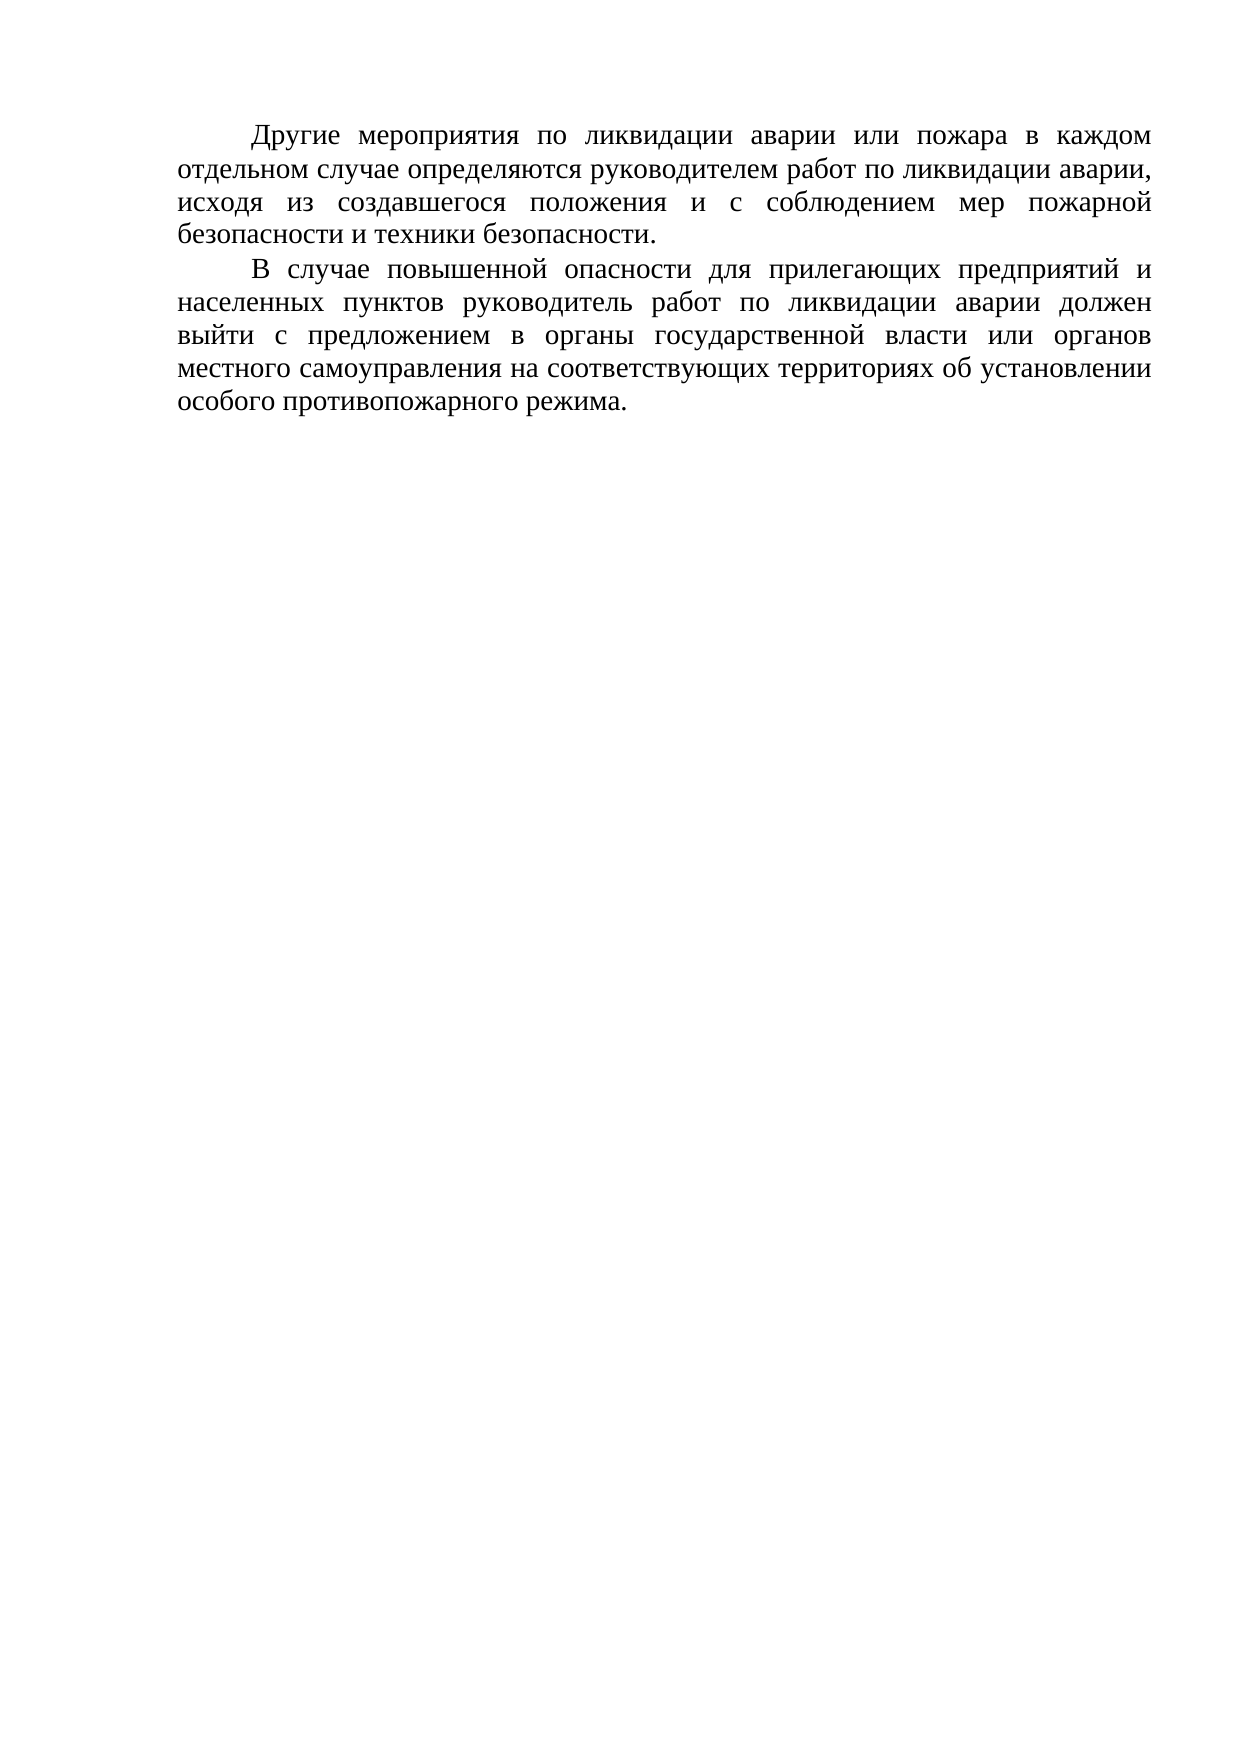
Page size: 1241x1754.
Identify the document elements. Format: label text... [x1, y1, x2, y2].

text В случае повышенной опасности для прилегающих предприятий и населенных пунктов руководитель работ по ликвидации аварии должен выйти с предложением в органы государственной власти или органов местного самоуправления на соответствующих территориях об установлении особого противопожарного режима. [177, 252, 1153, 416]
text Другие мероприятия по ликвидации аварии или пожара в каждом отдельном случае определяются руководителем работ по ликвидации аварии, исходя из создавшегося положения и с соблюдением мер пожарной безопасности и техники безопасности. [177, 118, 1153, 250]
